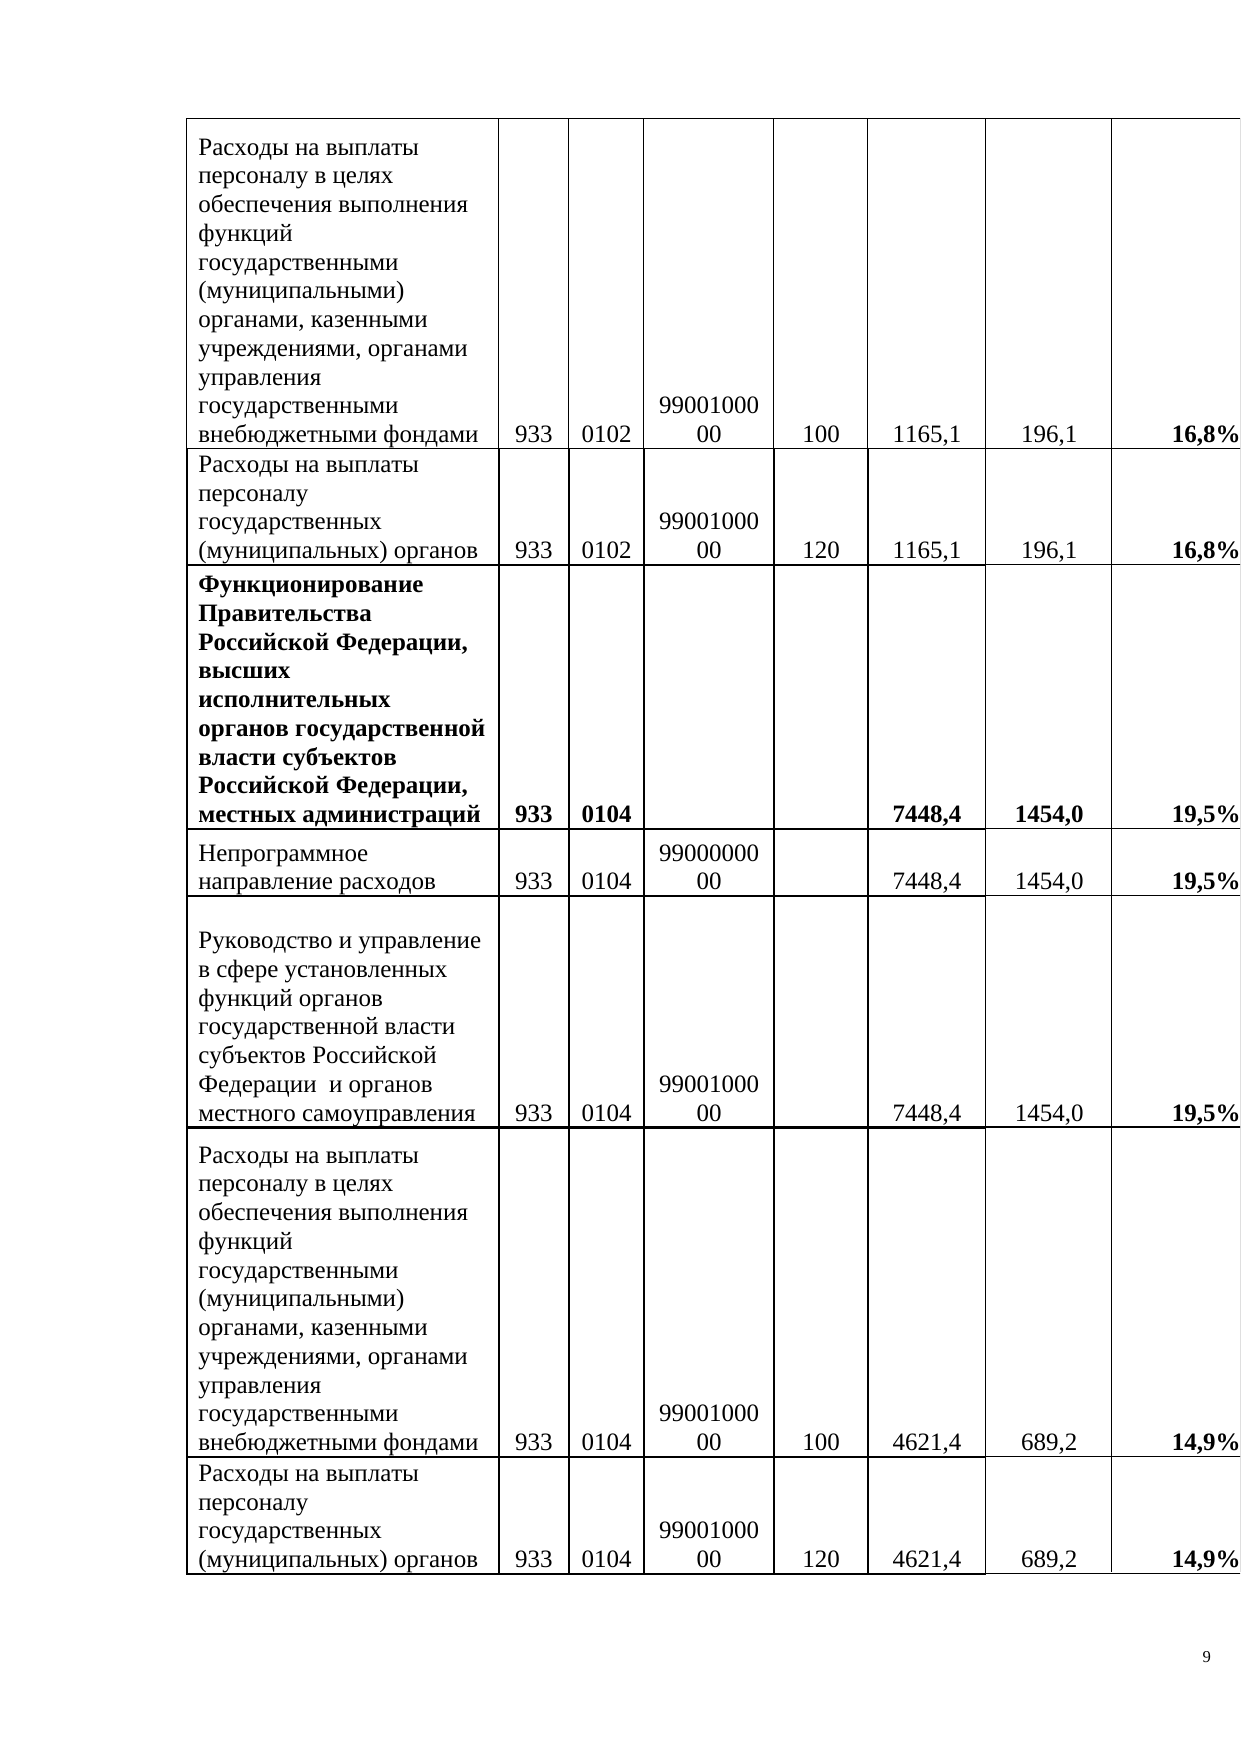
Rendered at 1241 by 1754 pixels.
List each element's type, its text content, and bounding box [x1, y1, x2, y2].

table_cell Непрограммное направление расходов [188, 830, 498, 895]
table_cell 689,2 [986, 1128, 1111, 1456]
table_cell Руководство и управление в сфере установленных функций органов государственной власти субъектов Российской Федерации и органов местного самоуправления [188, 897, 498, 1126]
table_cell 9900100000 [644, 119, 773, 448]
table_cell 19,5% [1112, 565, 1240, 828]
table_cell 1454,0 [986, 565, 1111, 828]
table_cell 933 [500, 1458, 568, 1573]
table_cell 1165,1 [869, 449, 985, 564]
table_cell [645, 566, 773, 828]
table_cell 7448,4 [869, 566, 985, 828]
table_cell Расходы на выплаты персоналу в целях обеспечения выполнения функций государственными (муниципальными) органами, казенными учреждениями, органами управления государственными внебюджетными фондами [187, 119, 498, 448]
table_cell 1454,0 [986, 829, 1111, 895]
table_cell 100 [775, 1129, 867, 1456]
table_cell 9900100000 [645, 449, 773, 564]
table_cell 933 [499, 119, 568, 448]
table_cell Расходы на выплаты персоналу государственных (муниципальных) органов [188, 449, 498, 564]
table_cell 196,1 [986, 119, 1111, 448]
table_cell Расходы на выплаты персоналу в целях обеспечения выполнения функций государственными (муниципальными) органами, казенными учреждениями, органами управления государственными внебюджетными фондами [188, 1129, 498, 1456]
table_cell 100 [774, 119, 867, 448]
table_cell 9900000000 [645, 830, 773, 895]
table_cell 0102 [569, 119, 643, 448]
table_cell [775, 830, 867, 895]
table_cell 933 [500, 449, 568, 564]
table_cell 196,1 [986, 449, 1111, 564]
table_cell 19,5% [1112, 896, 1240, 1126]
table_cell 0104 [570, 1458, 643, 1573]
table_cell [775, 897, 867, 1126]
table_cell 0104 [570, 830, 643, 895]
table_cell 1165,1 [868, 119, 985, 448]
table_cell 7448,4 [869, 897, 985, 1126]
table_cell 0104 [570, 1129, 643, 1456]
table_cell 9900100000 [645, 897, 773, 1126]
table_cell 19,5% [1112, 829, 1240, 895]
table_cell 0102 [570, 449, 643, 564]
table_cell 16,8% [1112, 449, 1240, 564]
table_cell 0104 [570, 897, 643, 1126]
table_cell Функционирование Правительства Российской Федерации, высших исполнительных органов государственной власти субъектов Российской Федерации, местных администраций [188, 566, 498, 828]
table_cell 4621,4 [869, 1458, 985, 1573]
table_cell 14,9% [1112, 1457, 1240, 1573]
table_cell 0104 [570, 566, 643, 828]
table_cell [775, 566, 867, 828]
table_cell 14,9% [1112, 1128, 1240, 1456]
table_cell Расходы на выплаты персоналу государственных (муниципальных) органов [188, 1458, 498, 1573]
table_cell 9900100000 [645, 1129, 773, 1456]
table_cell 689,2 [986, 1457, 1112, 1573]
table_cell 933 [500, 1129, 568, 1456]
table_cell 933 [500, 830, 568, 895]
table_cell 16,8% [1112, 119, 1240, 448]
table_cell 4621,4 [869, 1129, 985, 1456]
table_cell 1454,0 [986, 896, 1111, 1126]
table_cell 933 [500, 566, 568, 828]
table_cell 120 [775, 449, 867, 564]
table_cell 933 [500, 897, 568, 1126]
table_cell 120 [775, 1458, 867, 1573]
table_cell 7448,4 [869, 830, 985, 895]
table_cell 9900100000 [645, 1458, 773, 1573]
